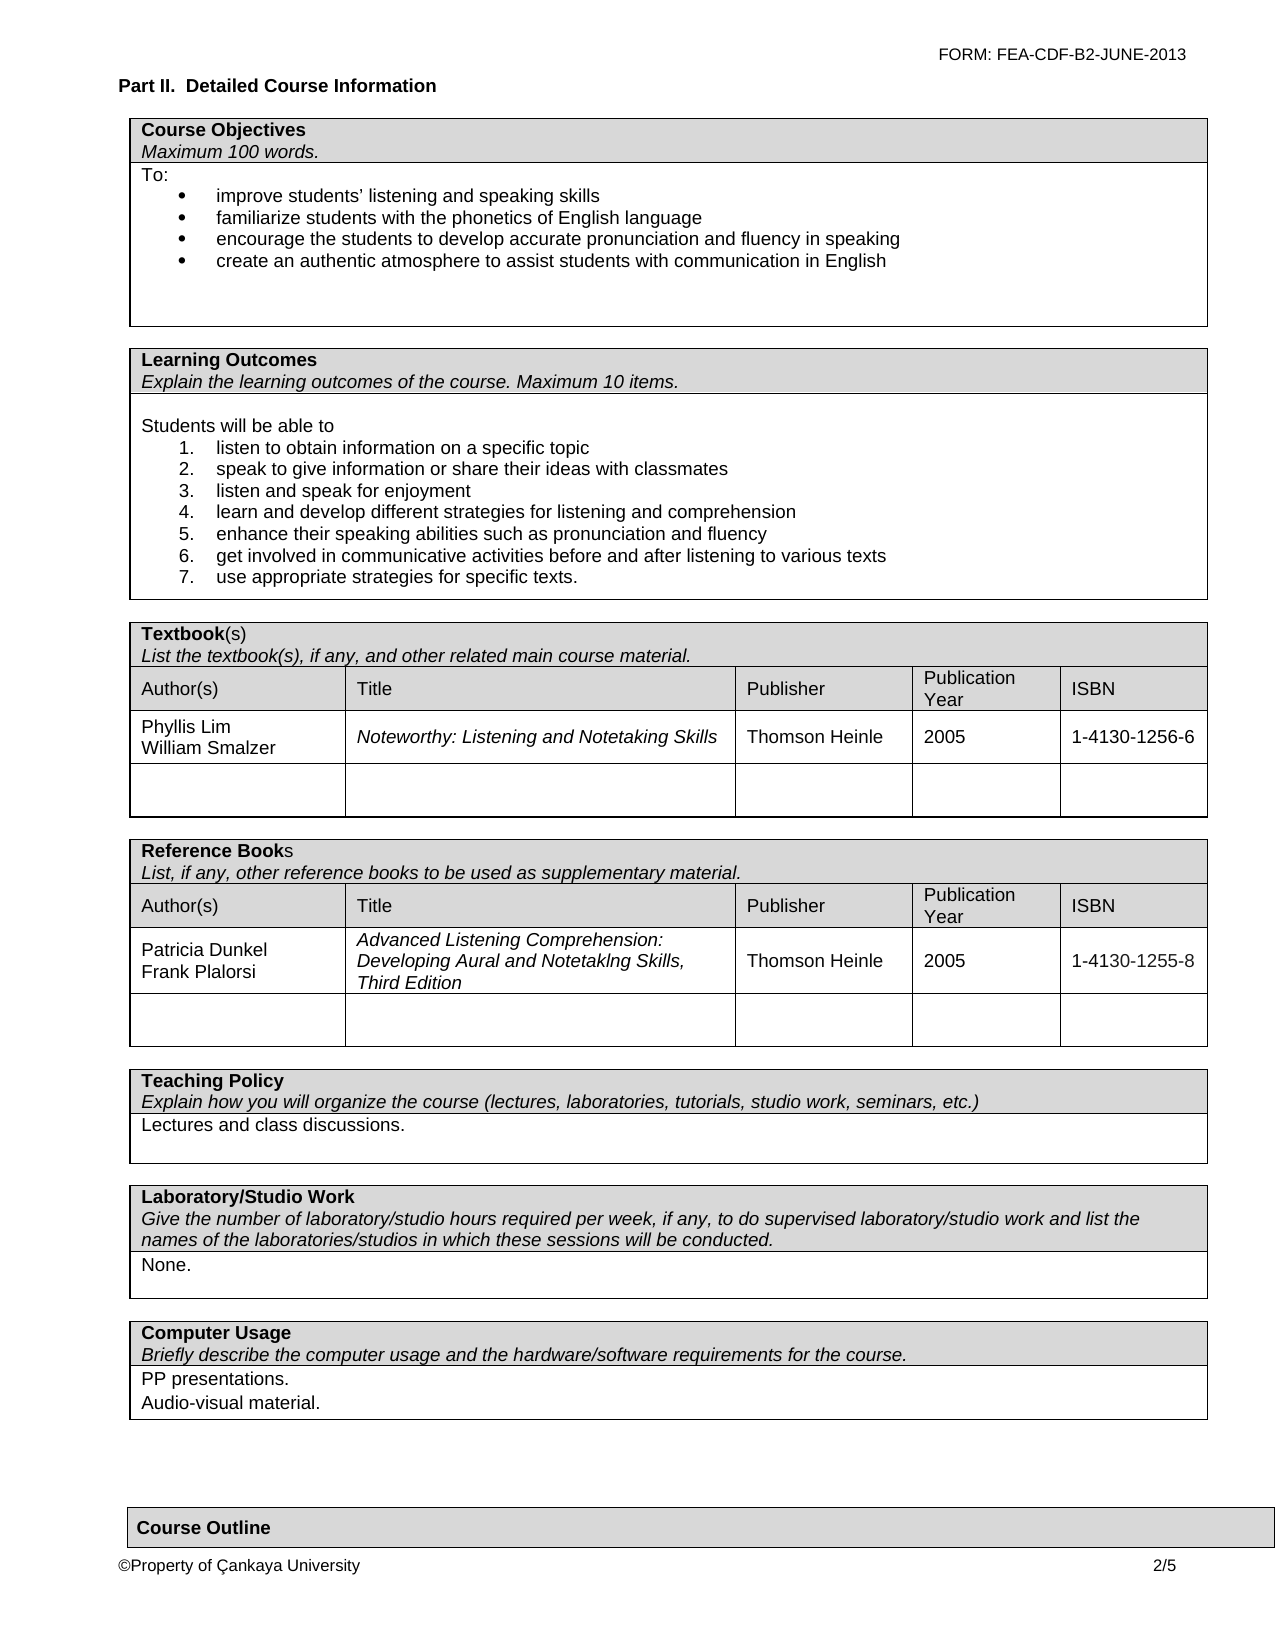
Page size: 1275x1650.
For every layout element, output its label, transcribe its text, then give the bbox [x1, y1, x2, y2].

table_cell [913, 764, 1060, 816]
text Part II. Detailed Course Information [118, 75, 1186, 97]
table_cell 1-4130-1255-8 [1061, 928, 1207, 993]
table_header Textbook(s) List the textbook(s), if any, and other related main course material. [131, 623, 1207, 666]
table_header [128, 1508, 1274, 1547]
table_cell Publication Year [913, 667, 1060, 710]
table_cell Title [346, 667, 735, 710]
table_cell [131, 994, 345, 1046]
table_cell To: improve students’ listening and speaking skills familiarize students with the phonetics of English language encourage the students to develop accurate pronunciation and fluency in speaking create an authentic atmosphere to assist students with communication in English [131, 163, 1207, 326]
table_cell [1061, 994, 1207, 1046]
table_cell [346, 994, 735, 1046]
table_header Laboratory/Studio Work Give the number of laboratory/studio hours required per week, if any, to do supervised laboratory/studio work and list the names of the laboratories/studios in which these sessions will be conducted. [131, 1186, 1207, 1251]
table_cell Publisher [736, 884, 912, 927]
table_cell Title [346, 884, 735, 927]
table_cell Publication Year [913, 884, 1060, 927]
table_cell Author(s) [131, 667, 345, 710]
table_cell Patricia Dunkel Frank Plalorsi [131, 928, 345, 993]
table_cell 1-4130-1256-6 [1061, 711, 1207, 763]
table_cell Thomson Heinle [736, 711, 912, 763]
table_cell None. [131, 1252, 1207, 1298]
table_cell [736, 764, 912, 816]
table_cell [346, 764, 735, 816]
table_cell Phyllis Lim William Smalzer [131, 711, 345, 763]
table_cell PP presentations. Audio-visual material. [131, 1366, 1207, 1419]
table_cell 2005 [913, 711, 1060, 763]
table_cell [131, 764, 345, 816]
table_header Teaching Policy Explain how you will organize the course (lectures, laboratories, tutorials, studio work, seminars, etc.) [131, 1070, 1207, 1113]
table_header Computer Usage Briefly describe the computer usage and the hardware/software requirements for the course. [131, 1322, 1207, 1365]
table_header Course Objectives Maximum 100 words. [131, 119, 1207, 162]
table_header Learning Outcomes Explain the learning outcomes of the course. Maximum 10 items. [131, 349, 1207, 392]
table_cell Advanced Listening Comprehension: Developing Aural and Notetaklng Skills, Third Edition [346, 928, 735, 993]
table_cell [1061, 764, 1207, 816]
table_cell Lectures and class discussions. [131, 1114, 1207, 1162]
table_cell 2005 [913, 928, 1060, 993]
table_cell [913, 994, 1060, 1046]
table_cell Noteworthy: Listening and Notetaking Skills [346, 711, 735, 763]
table_cell Publisher [736, 667, 912, 710]
table_cell [736, 994, 912, 1046]
table_cell ISBN [1061, 884, 1207, 927]
table_header Reference Books List, if any, other reference books to be used as supplementary material. [131, 840, 1207, 883]
table_cell Thomson Heinle [736, 928, 912, 993]
table_cell Students will be able to listen to obtain information on a specific topic speak to give information or share their ideas with classmates listen and speak for enjoyment learn and develop different strategies for listening and comprehension enhance their speaking abilities such as pronunciation and fluency get involved in communicative activities before and after listening to various texts use appropriate strategies for specific texts. [131, 394, 1207, 599]
table_cell Author(s) [131, 884, 345, 927]
table_cell ISBN [1061, 667, 1207, 710]
